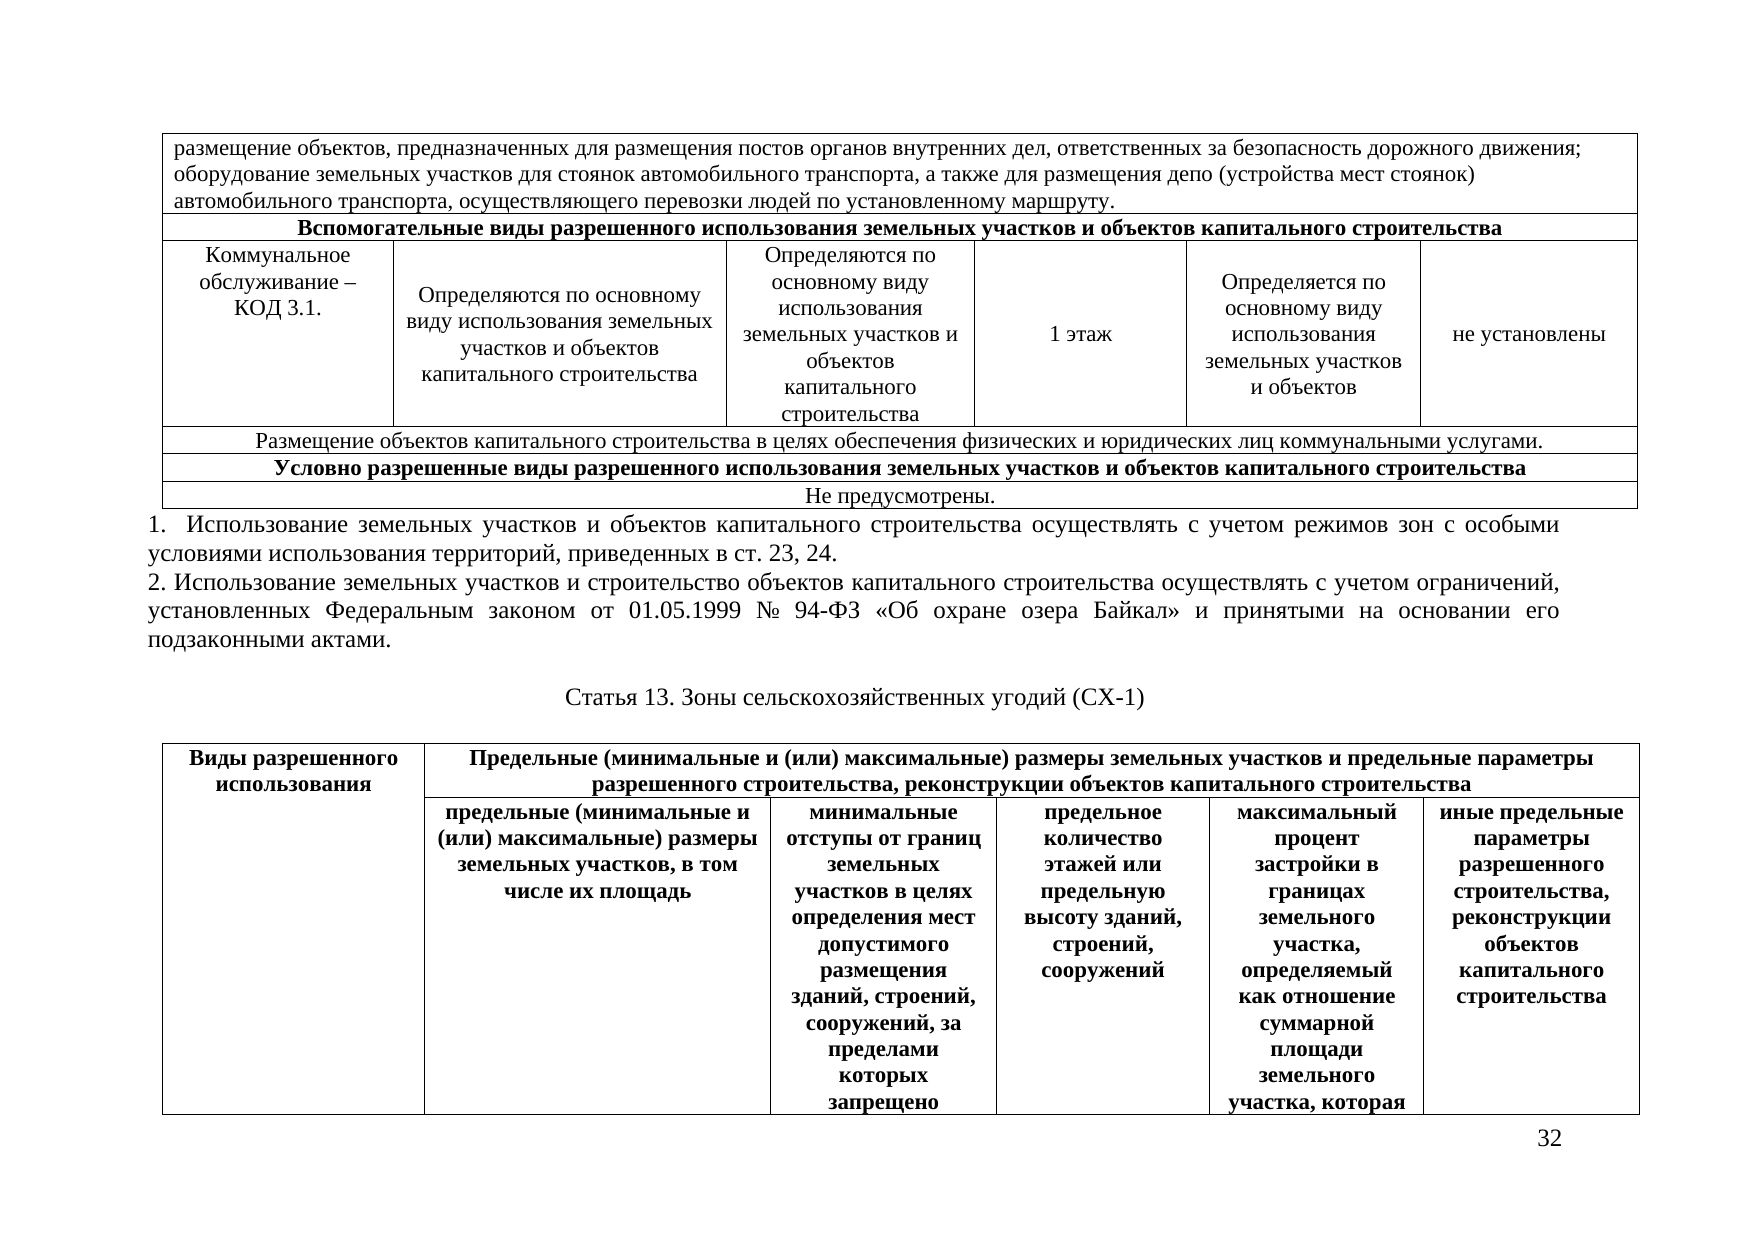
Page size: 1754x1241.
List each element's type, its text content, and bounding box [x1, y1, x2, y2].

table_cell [163, 134, 1637, 213]
table_cell Определяются по основному виду использования земельных участков и объектов капитального строительства [727, 241, 974, 426]
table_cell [771, 798, 996, 1114]
table_header Виды разрешенного использования [163, 744, 424, 1114]
table_cell не установлены [1421, 241, 1637, 426]
table_cell Вспомогательные виды разрешенного использования земельных участков и объектов капитального строительства [163, 214, 1637, 240]
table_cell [997, 798, 1209, 1114]
table_cell Определяются по основному виду использования земельных участков и объектов капитального строительства [394, 241, 726, 426]
text Статья 13. Зоны сельскохозяйственных угодий (СХ-1) [148, 682, 1562, 710]
text 2. Использование земельных участков и строительство объектов капитального строительства осуществлять с учетом ограничений, установленных Федеральным законом от 01.05.1999 № 94-ФЗ «Об охране озера Байкал» и принятыми на основании его подзаконными актами. [148, 567, 1562, 653]
table_cell Не предусмотрены. [163, 482, 1637, 508]
table_cell Определяется по основному виду использования земельных участков и объектов [1187, 241, 1420, 426]
table_cell 1 этаж [975, 241, 1186, 426]
table_header Предельные (минимальные и (или) максимальные) размеры земельных участков и предельные параметры разрешенного строительства, реконструкции объектов капитального строительства [425, 744, 1639, 797]
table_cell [1210, 798, 1423, 1114]
table_cell Условно разрешенные виды разрешенного использования земельных участков и объектов капитального строительства [163, 454, 1637, 481]
text 1. Использование земельных участков и объектов капитального строительства осуществлять с учетом режимов зон с особыми условиями использования территорий, приведенных в ст. 23, 24. [148, 509, 1562, 567]
table_cell Коммунальное обслуживание – КОД 3.1. [163, 241, 393, 426]
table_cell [1424, 798, 1639, 1114]
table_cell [425, 798, 770, 1114]
table_cell Размещение объектов капитального строительства в целях обеспечения физических и юридических лиц коммунальными услугами. [163, 427, 1637, 453]
